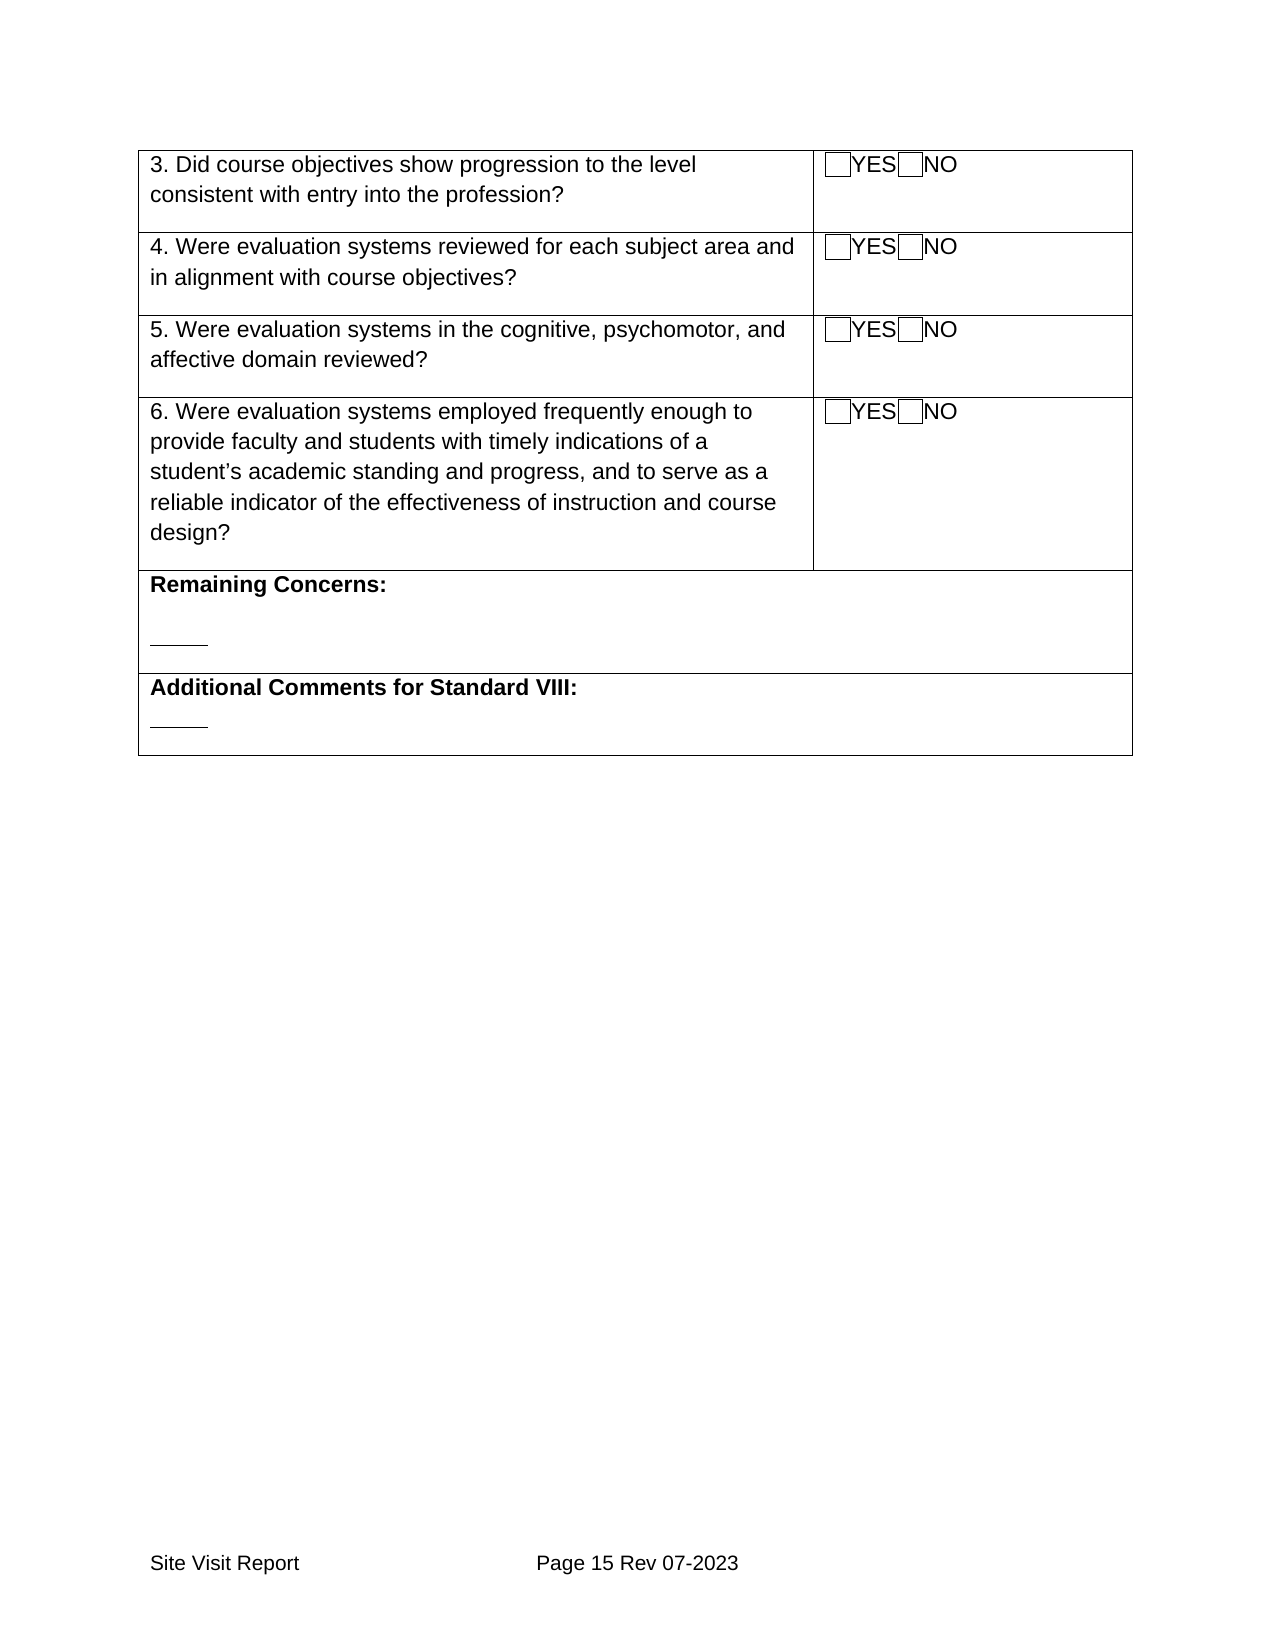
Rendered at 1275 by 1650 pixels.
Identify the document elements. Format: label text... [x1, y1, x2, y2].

table_cell 5. Were evaluation systems in the cognitive, psychomotor, and affective domain reviewed? [139, 316, 813, 397]
table_cell YESNO [814, 316, 1132, 397]
table_cell Additional Comments for Standard VIII: [139, 674, 1132, 755]
table_cell 6. Were evaluation systems employed frequently enough to provide faculty and students with timely indications of a student’s academic standing and progress, and to serve as a reliable indicator of the effectiveness of instruction and course design? [139, 398, 813, 570]
table_cell YESNO [814, 398, 1132, 570]
table_cell Remaining Concerns: [139, 571, 1132, 673]
table_cell 3. Did course objectives show progression to the level consistent with entry into the profession? [139, 151, 813, 232]
table_cell YESNO [814, 151, 1132, 232]
table_cell 4. Were evaluation systems reviewed for each subject area and in alignment with course objectives? [139, 233, 813, 314]
table_cell YESNO [814, 233, 1132, 314]
